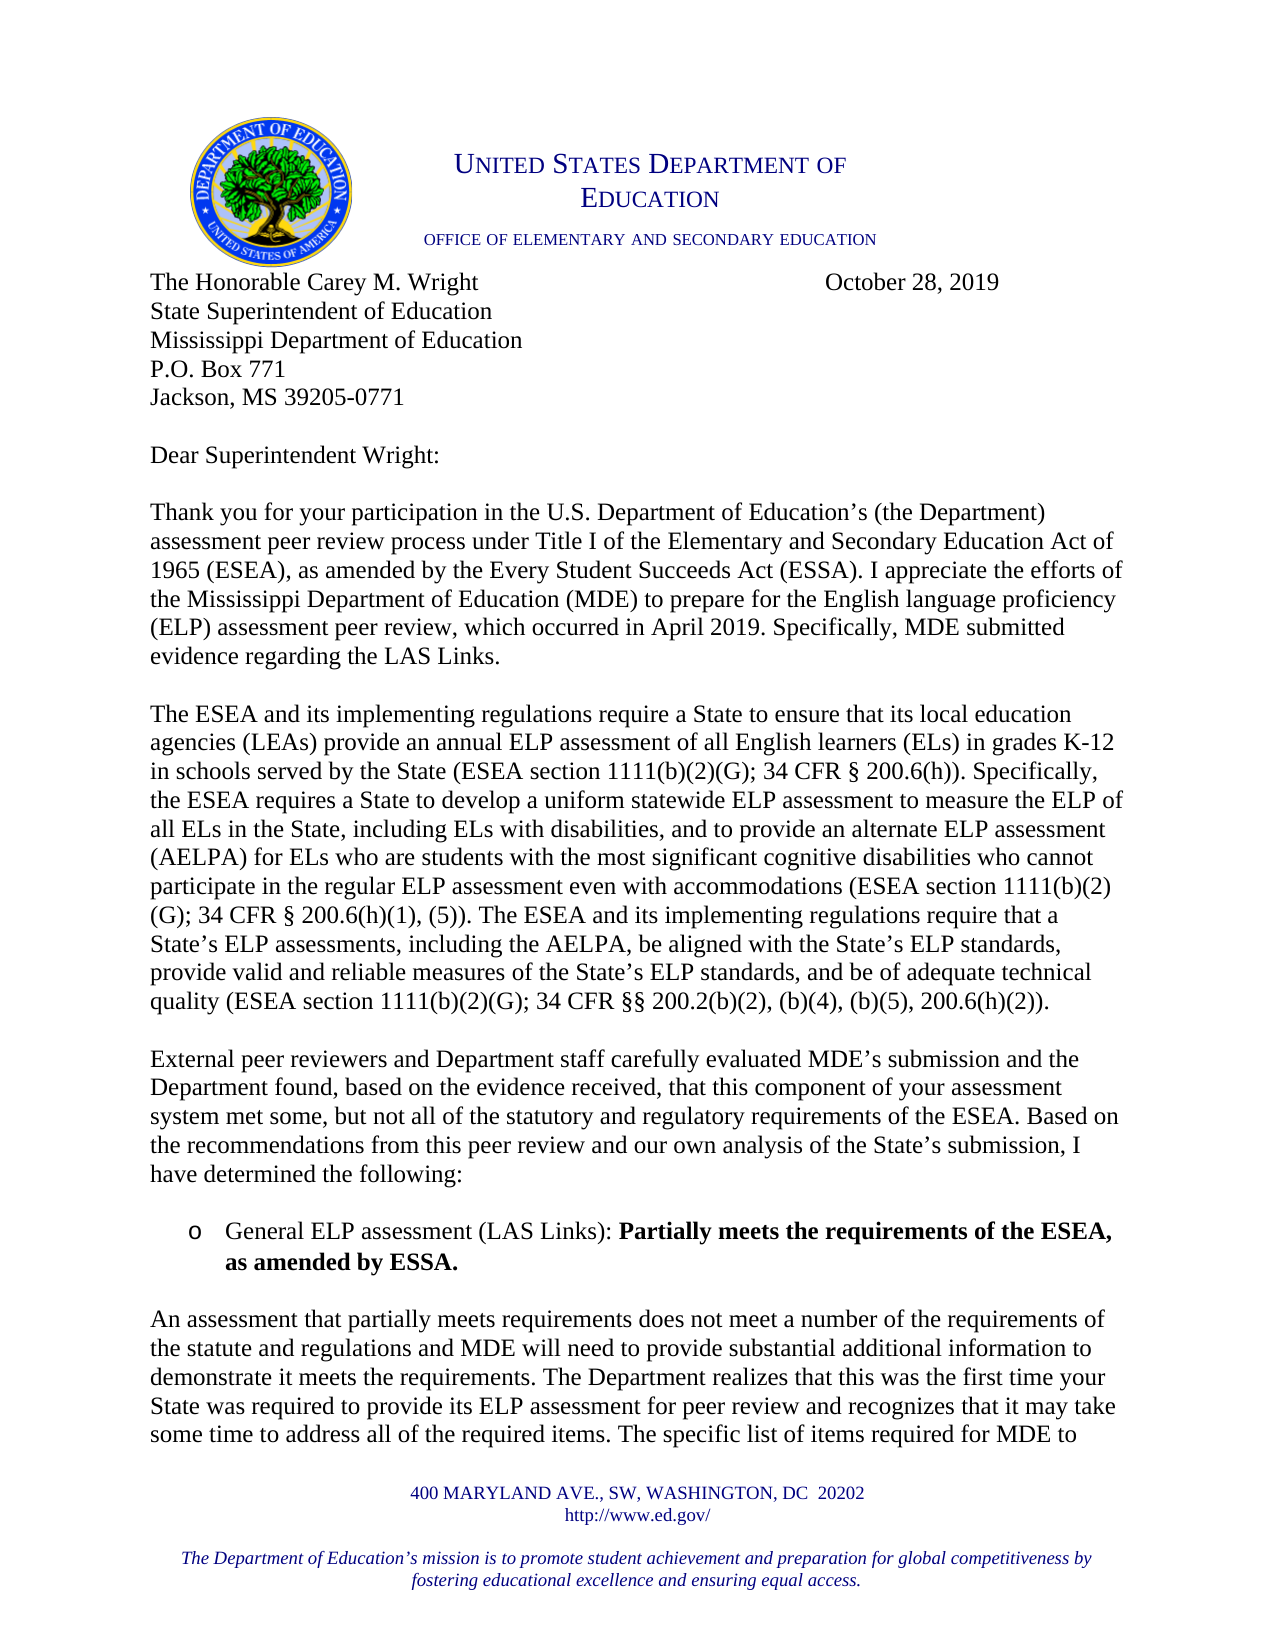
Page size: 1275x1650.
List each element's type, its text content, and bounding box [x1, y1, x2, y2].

text The ESEA and its implementing regulations require a State to ensure that its local education agencies (LEAs) provide an annual ELP assessment of all English learners (ELs) in grades K-12 in schools served by the State (ESEA section 1111(b)(2)(G); 34 CFR § 200.6(h)). Specifically, the ESEA requires a State to develop a uniform statewide ELP assessment to measure the ELP of all ELs in the State, including ELs with disabilities, and to provide an alternate ELP assessment (AELPA) for ELs who are students with the most significant cognitive disabilities who cannot participate in the regular ELP assessment even with accommodations (ESEA section 1111(b)(2)(G); 34 CFR § 200.6(h)(1), (5)). The ESEA and its implementing regulations require that a State’s ELP assessments, including the AELPA, be aligned with the State’s ELP standards, provide valid and reliable measures of the State’s ELP standards, and be of adequate technical quality (ESEA section 1111(b)(2)(G); 34 CFR §§ 200.2(b)(2), (b)(4), (b)(5), 200.6(h)(2)). [150, 699, 1125, 1015]
text Dear Superintendent Wright: [150, 440, 1125, 469]
text Thank you for your participation in the U.S. Department of Education’s (the Department) assessment peer review process under Title I of the Elementary and Secondary Education Act of 1965 (ESEA), as amended by the Every Student Succeeds Act (ESSA). I appreciate the efforts of the Mississippi Department of Education (MDE) to prepare for the English language proficiency (ELP) assessment peer review, which occurred in April 2019. Specifically, MDE submitted evidence regarding the LAS Links. [150, 497, 1125, 670]
title office of elementary and secondary education [411, 226, 889, 250]
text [150, 1304, 1125, 1448]
text External peer reviewers and Department staff carefully evaluated MDE’s submission and the Department found, based on the evidence received, that this component of your assessment system met some, but not all of the statutory and regulatory requirements of the ESEA. Based on the recommendations from this peer review and our own analysis of the State’s submission, I have determined the following: [150, 1044, 1125, 1187]
text State Superintendent of Education [150, 296, 1125, 325]
text The Honorable Carey M. Wright October 28, 2019 [150, 267, 1125, 296]
text Jackson, MS 39205-0771 [150, 382, 1125, 411]
text Mississippi Department of Education [150, 325, 1125, 354]
picture [190, 117, 353, 268]
title United States Department of Education [411, 146, 889, 213]
text P.O. Box 771 [150, 354, 1125, 382]
list General ELP assessment (LAS Links): Partially meets the requirements of the ESEA, as amended by ESSA. [187, 1216, 1125, 1276]
